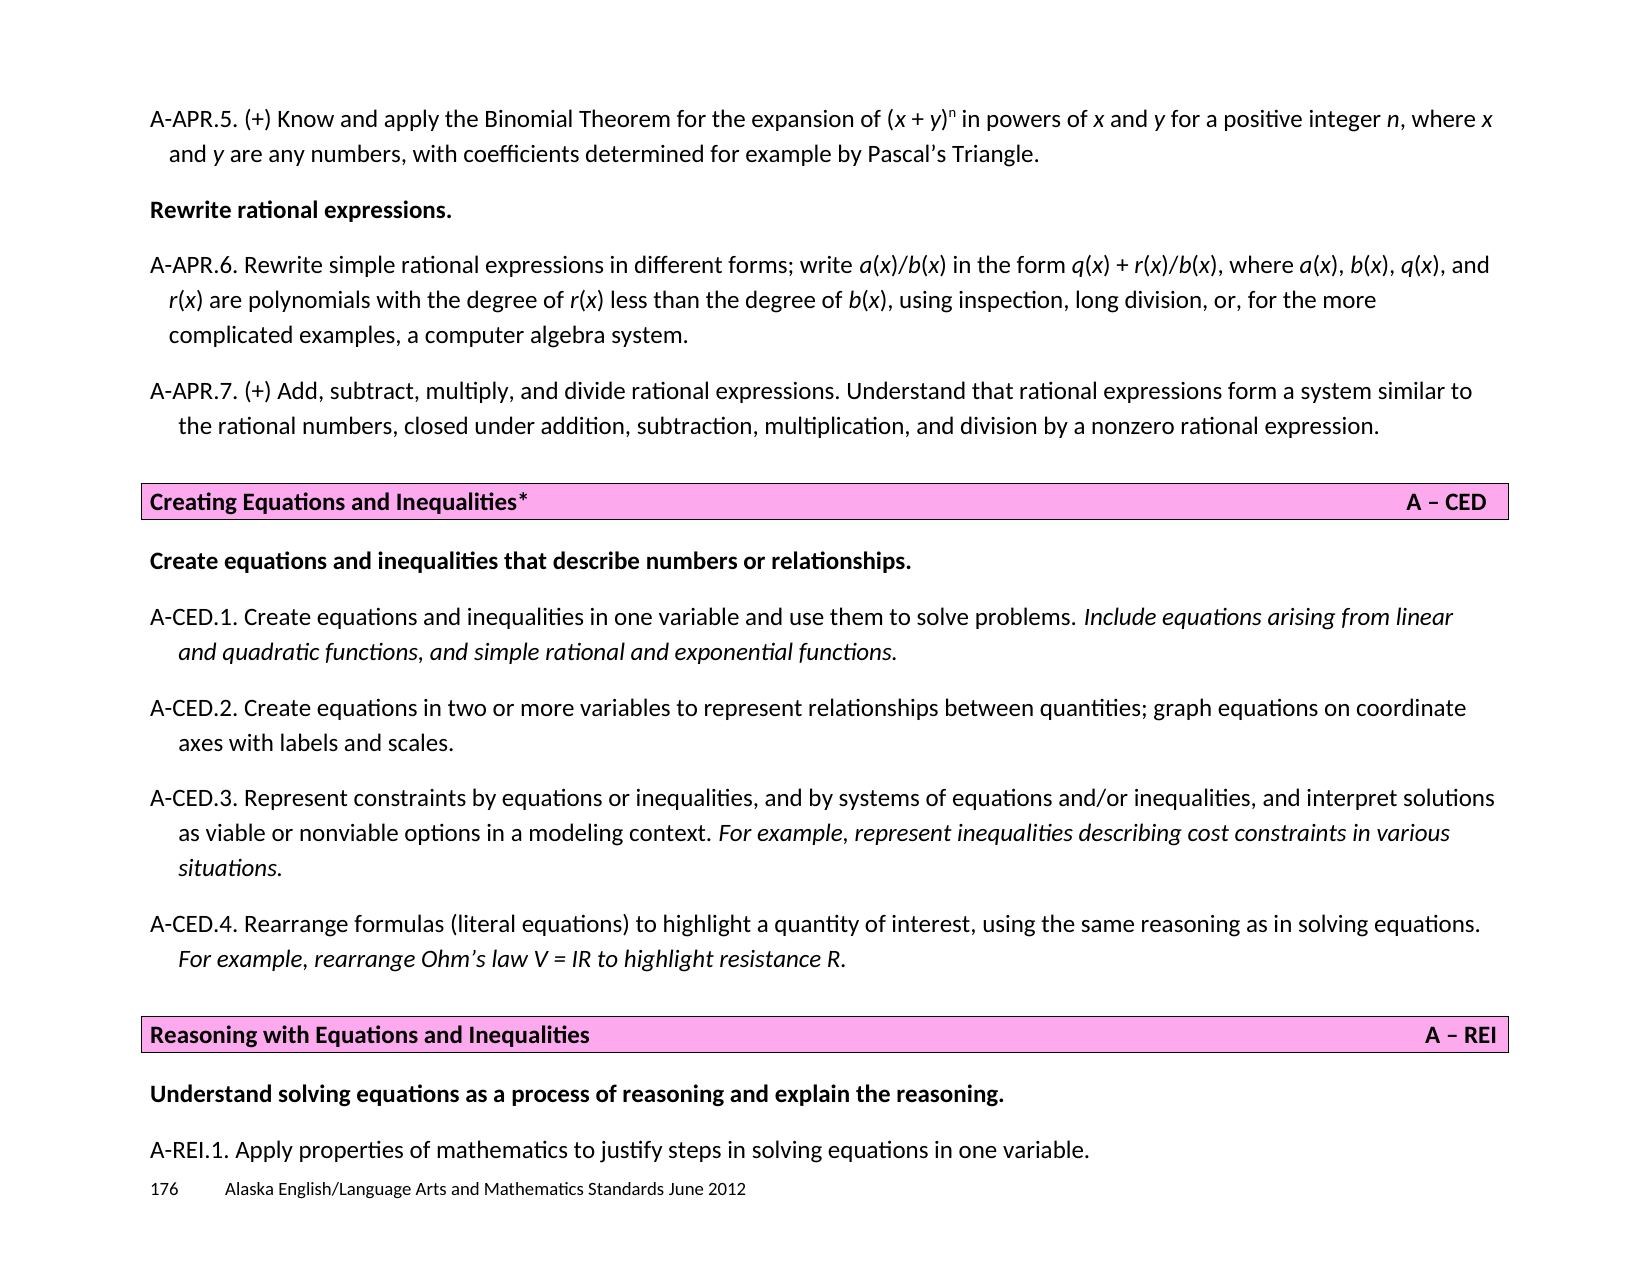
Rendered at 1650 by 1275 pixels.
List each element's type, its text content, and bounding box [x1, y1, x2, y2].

text A-CED.2. Create equations in two or more variables to represent relationships between quantities; graph equations on coordinate axes with labels and scales. [150, 692, 1500, 757]
text Create equations and inequalities that describe numbers or relationships. [150, 545, 1500, 576]
text A-APR.7. (+) Add, subtract, multiply, and divide rational expressions. Understand that rational expressions form a system similar to the rational numbers, closed under addition, subtraction, multiplication, and division by a nonzero rational expression. [150, 376, 1500, 441]
text A-APR.5. (+) Know and apply the Binomial Theorem for the expansion of (x + y)n in powers of x and y for a positive integer n, where x and y are any numbers, with coefficients determined for example by Pascal’s Triangle. [150, 103, 1500, 168]
text Rewrite rational expressions. [150, 194, 1500, 224]
text A-REI.1. Apply properties of mathematics to justify steps in solving equations in one variable. [150, 1134, 1500, 1164]
text A-CED.4. Rearrange formulas (literal equations) to highlight a quantity of interest, using the same reasoning as in solving equations. For example, rearrange Ohm’s law V = IR to highlight resistance R. [150, 908, 1500, 974]
text A-CED.3. Represent constraints by equations or inequalities, and by systems of equations and/or inequalities, and interpret solutions as viable or nonviable options in a modeling context. For example, represent inequalities describing cost constraints in various situations. [150, 783, 1500, 883]
text Creating Equations and Inequalities* A – CED [142, 484, 1508, 519]
text Reasoning with Equations and Inequalities A – REI [142, 1017, 1508, 1052]
text A-APR.6. Rewrite simple rational expressions in different forms; write a(x)/b(x) in the form q(x) + r(x)/b(x), where a(x), b(x), q(x), and r(x) are polynomials with the degree of r(x) less than the degree of b(x), using inspection, long division, or, for the more complicated examples, a computer algebra system. [150, 250, 1500, 350]
text A-CED.1. Create equations and inequalities in one variable and use them to solve problems. Include equations arising from linear and quadratic functions, and simple rational and exponential functions. [150, 601, 1500, 666]
text Understand solving equations as a process of reasoning and explain the reasoning. [150, 1078, 1500, 1108]
